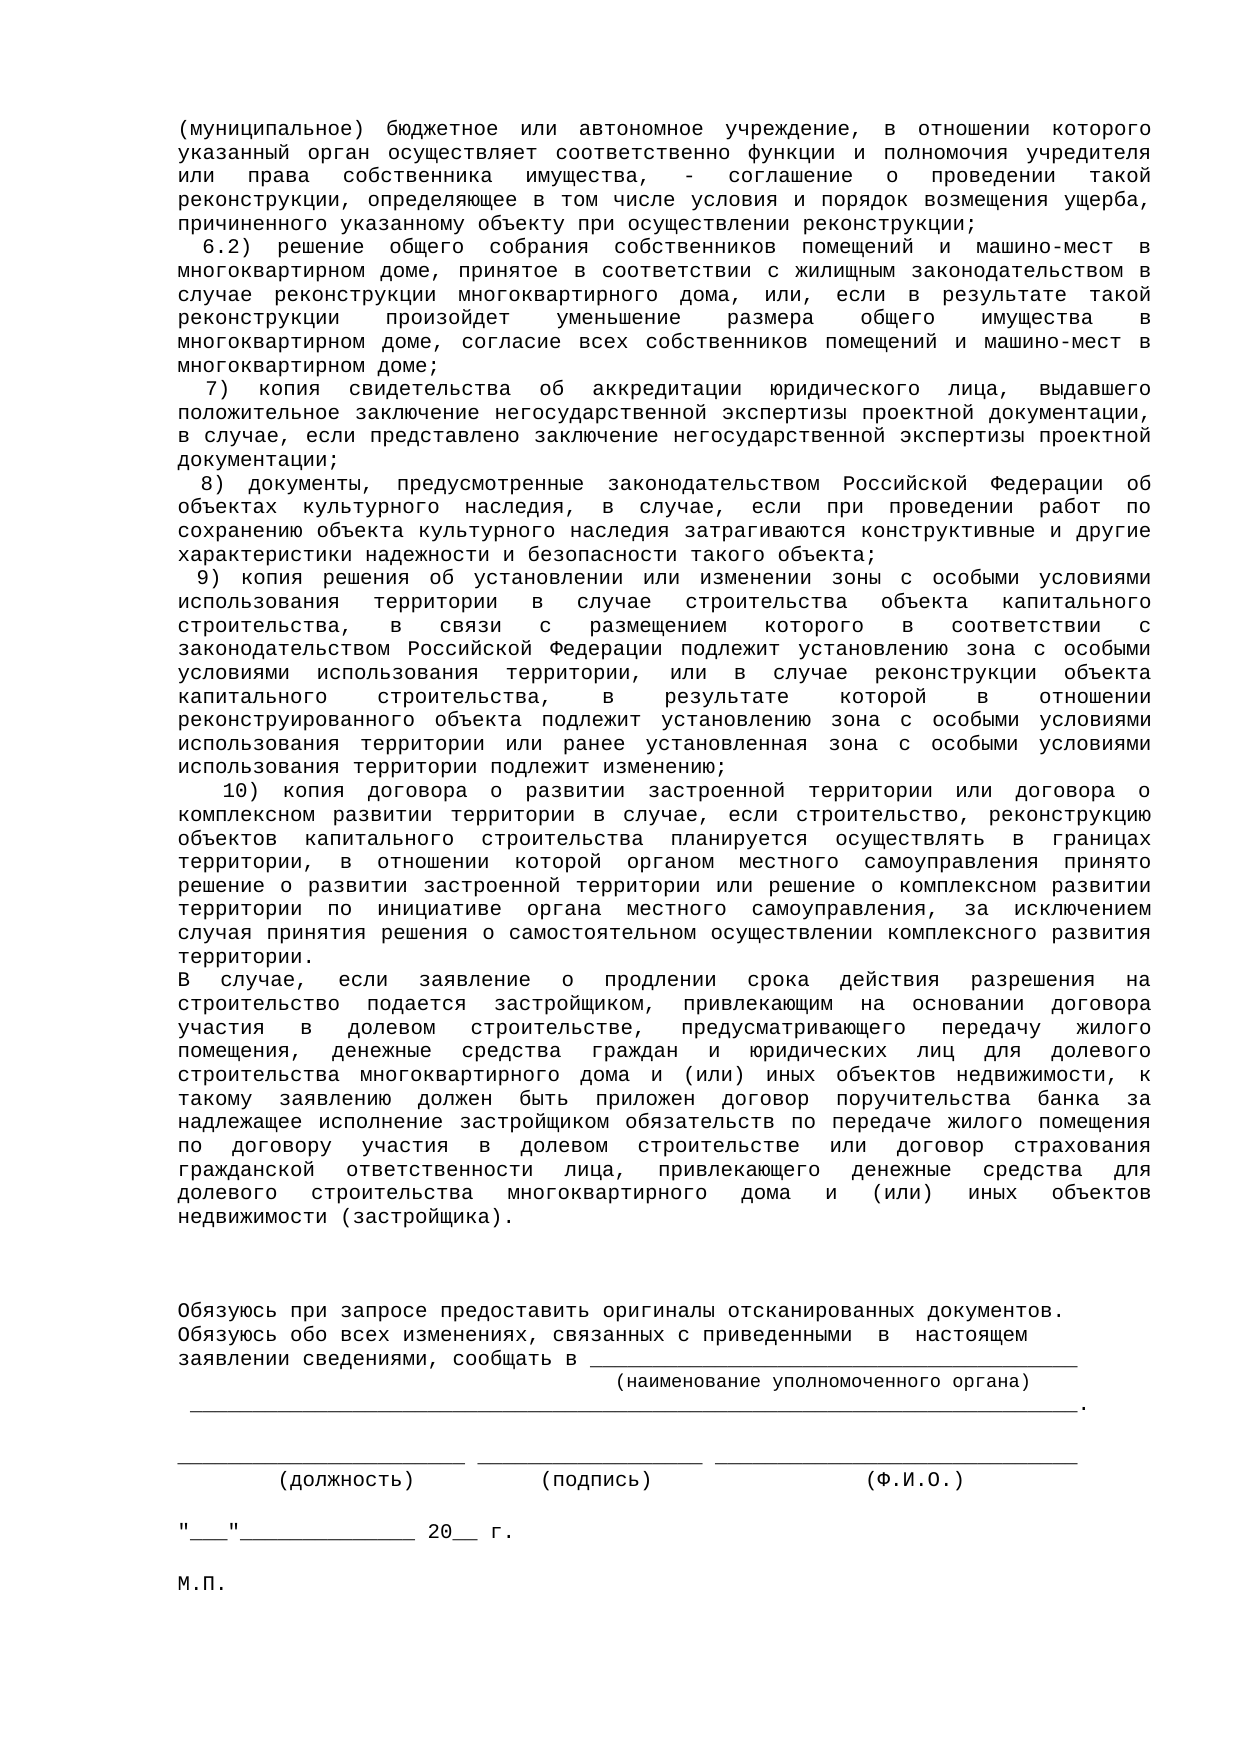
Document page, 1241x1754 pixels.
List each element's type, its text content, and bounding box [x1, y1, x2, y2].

text 7) копия свидетельства об аккредитации юридического лица, выдавшего положительное заключение негосударственной экспертизы проектной документации, в случае, если представлено заключение негосударственной экспертизы проектной документации; [177, 378, 1152, 473]
text (наименование уполномоченного органа) [177, 1371, 1152, 1393]
text В случае, если заявление о продлении срока действия разрешения на строительство подается застройщиком, привлекающим на основании договора участия в долевом строительстве, предусматривающего передачу жилого помещения, денежные средства граждан и юридических лиц для долевого строительства многоквартирного дома и (или) иных объектов недвижимости, к такому заявлению должен быть приложен договор поручительства банка за надлежащее исполнение застройщиком обязательств по передаче жилого помещения по договору участия в долевом строительстве или договор страхования гражданской ответственности лица, привлекающего денежные средства для долевого строительства многоквартирного дома и (или) иных объектов недвижимости (застройщика). [177, 969, 1152, 1229]
text заявлении сведениями, сообщать в _______________________________________ [177, 1348, 1152, 1371]
text _______________________ __________________ _____________________________ [177, 1445, 1152, 1469]
text 10) копия договора о развитии застроенной территории или договора о комплексном развитии территории в случае, если строительство, реконструкцию объектов капитального строительства планируется осуществлять в границах территории, в отношении которой органом местного самоуправления принято решение о развитии застроенной территории или решение о комплексном развитии территории по инициативе органа местного самоуправления, за исключением случая принятия решения о самостоятельном осуществлении комплексного развития территории. [177, 780, 1152, 969]
text 6.2) решение общего собрания собственников помещений и машино-мест в многоквартирном доме, принятое в соответствии с жилищным законодательством в случае реконструкции многоквартирного дома, или, если в результате такой реконструкции произойдет уменьшение размера общего имущества в многоквартирном доме, согласие всех собственников помещений и машино-мест в многоквартирном доме; [177, 236, 1152, 378]
text Обязуюсь обо всех изменениях, связанных с приведенными в настоящем [177, 1324, 1152, 1348]
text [177, 118, 1152, 236]
text "___"______________ 20__ г. [177, 1521, 1152, 1545]
text _______________________________________________________________________. [177, 1393, 1152, 1416]
text 9) копия решения об установлении или изменении зоны с особыми условиями использования территории в случае строительства объекта капитального строительства, в связи с размещением которого в соответствии с законодательством Российской Федерации подлежит установлению зона с особыми условиями использования территории, или в случае реконструкции объекта капитального строительства, в результате которой в отношении реконструированного объекта подлежит установлению зона с особыми условиями использования территории или ранее установленная зона с особыми условиями использования территории подлежит изменению; [177, 567, 1152, 780]
text 8) документы, предусмотренные законодательством Российской Федерации об объектах культурного наследия, в случае, если при проведении работ по сохранению объекта культурного наследия затрагиваются конструктивные и другие характеристики надежности и безопасности такого объекта; [177, 473, 1152, 567]
text Обязуюсь при запросе предоставить оригиналы отсканированных документов. [177, 1300, 1152, 1324]
text М.П. [177, 1573, 1152, 1597]
text (должность) (подпись) (Ф.И.О.) [177, 1469, 1152, 1492]
